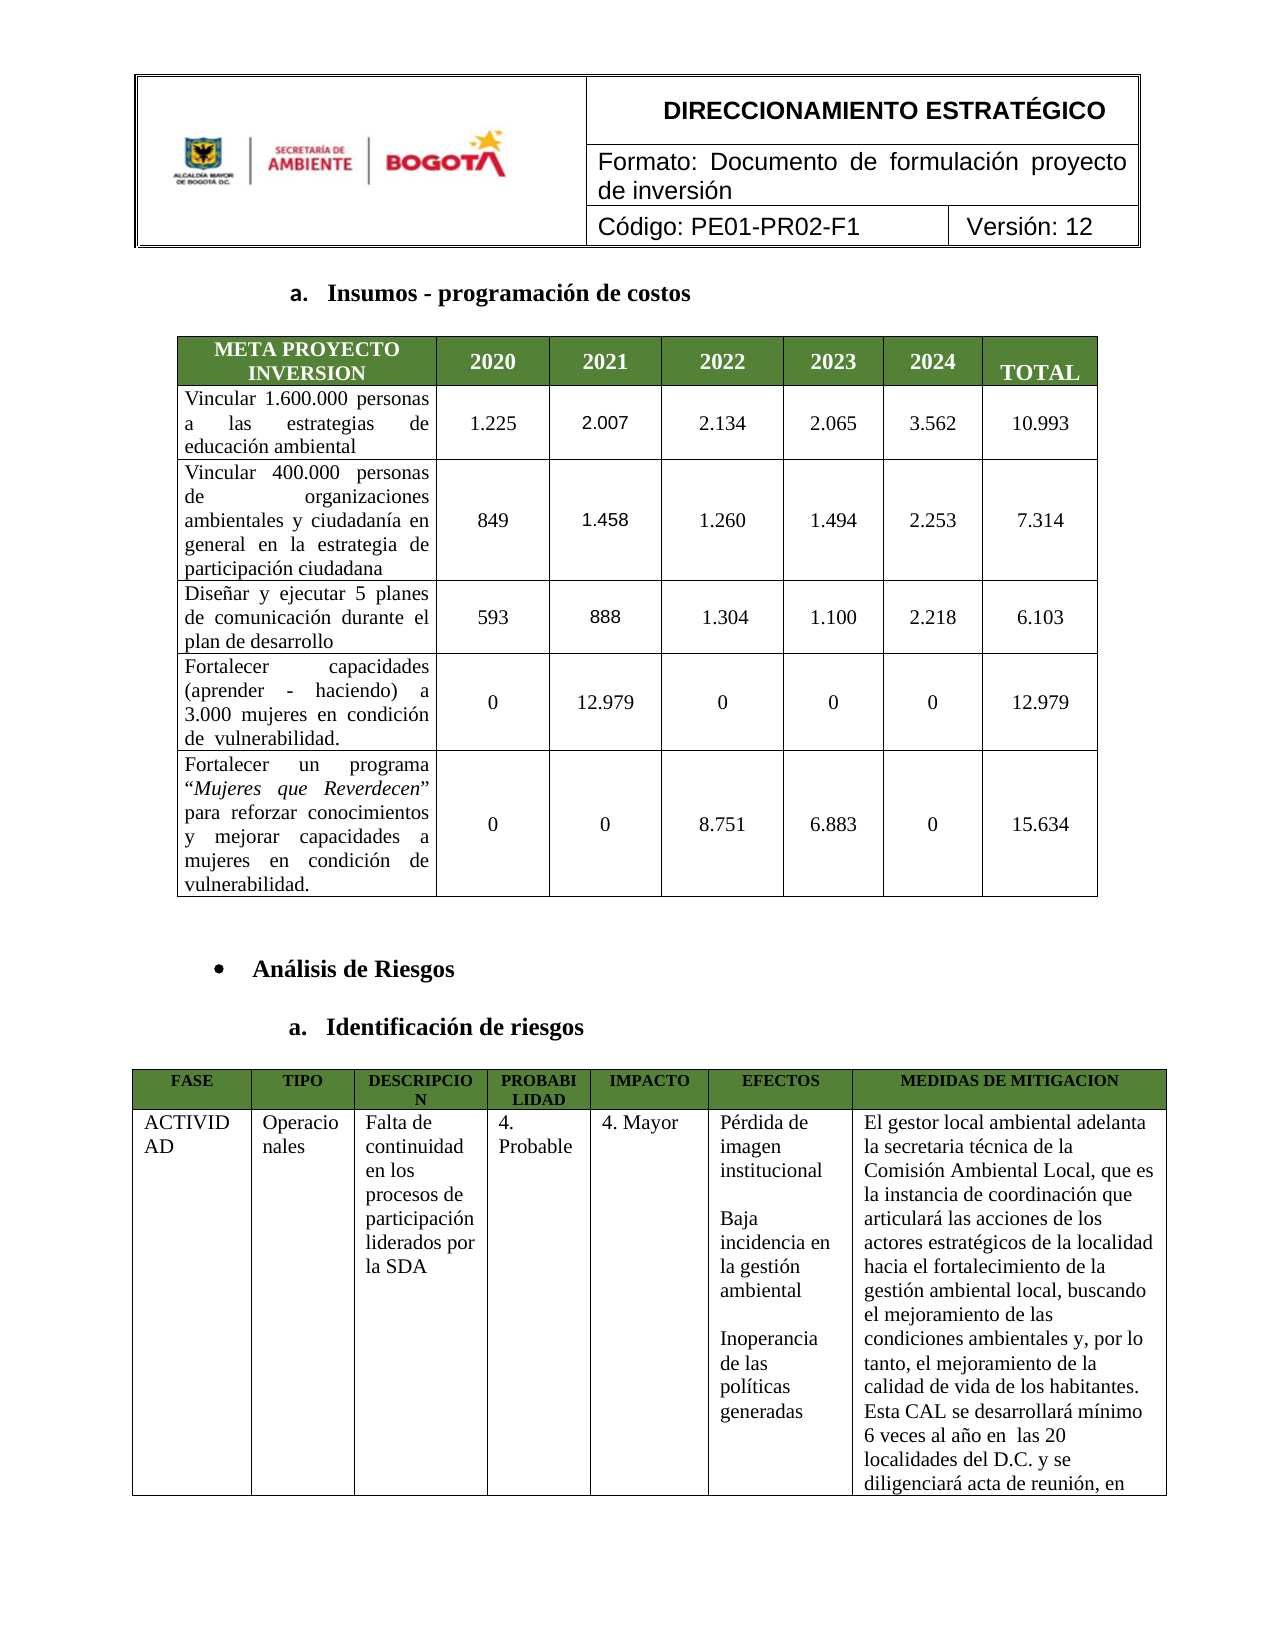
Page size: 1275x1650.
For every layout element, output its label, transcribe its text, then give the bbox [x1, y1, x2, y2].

table_header META PROYECTO INVERSION [178, 337, 436, 385]
table_cell 0 [550, 751, 661, 896]
table_cell 3.562 [884, 386, 982, 458]
table_cell ACTIVIDAD [133, 1110, 251, 1495]
table_header IMPACTO [591, 1070, 708, 1109]
table_cell 1.225 [437, 386, 549, 458]
table_cell 0 [884, 751, 982, 896]
table_header TOTAL [983, 337, 1097, 385]
table_header TIPO [252, 1070, 354, 1109]
table_cell 4. Mayor [591, 1110, 708, 1495]
table_cell 0 [662, 654, 783, 750]
table_cell Vincular 1.600.000 personas a las estrategias de educación ambiental [178, 386, 436, 458]
table_cell 12.979 [550, 654, 661, 750]
table_header DESCRIPCION [355, 1070, 487, 1109]
table_header MEDIDAS DE MITIGACION [853, 1070, 1166, 1109]
table_cell 1.458 [550, 460, 661, 580]
table_cell 1.494 [784, 460, 883, 580]
table_cell 0 [884, 654, 982, 750]
table_cell 4. Probable [488, 1110, 590, 1495]
table_cell 8.751 [662, 751, 783, 896]
table_cell 888 [550, 581, 661, 653]
table_header PROBABILIDAD [488, 1070, 590, 1109]
list Identificación de riesgos [288, 1012, 1098, 1041]
table_cell Vincular 400.000 personas de organizaciones ambientales y ciudadanía en general en la estrategia de participación ciudadana [178, 460, 436, 580]
table_cell 1.100 [784, 581, 883, 653]
table_header FASE [133, 1070, 251, 1109]
picture [147, 102, 538, 219]
table_cell Fortalecer capacidades (aprender - haciendo) a 3.000 mujeres en condición de vulnerabilidad. [178, 654, 436, 750]
table_cell 7.314 [983, 460, 1097, 580]
table_cell 849 [437, 460, 549, 580]
table_header 2022 [662, 337, 783, 385]
table_cell 0 [437, 751, 549, 896]
table_cell 0 [784, 654, 883, 750]
table_cell Falta de continuidad en los procesos de participación liderados por la SDA [355, 1110, 487, 1495]
table_cell 1.304 [662, 581, 783, 653]
table_header 2020 [437, 337, 549, 385]
list Insumos - programación de costos [289, 277, 1098, 307]
table_cell 2.134 [662, 386, 783, 458]
table_cell 2.218 [884, 581, 982, 653]
table_cell 2.065 [784, 386, 883, 458]
table_cell 15.634 [983, 751, 1097, 896]
table_cell 12.979 [983, 654, 1097, 750]
table_header 2021 [550, 337, 661, 385]
table_cell 2.253 [884, 460, 982, 580]
table_cell 10.993 [983, 386, 1097, 458]
table_cell 593 [437, 581, 549, 653]
table_header EFECTOS [709, 1070, 852, 1109]
table_cell Diseñar y ejecutar 5 planes de comunicación durante el plan de desarrollo [178, 581, 436, 653]
table_header 2023 [784, 337, 883, 385]
table_cell Pérdida de imagen institucional Baja incidencia en la gestión ambiental Inoperancia de las políticas generadas [709, 1110, 852, 1495]
table_cell Operacionales [252, 1110, 354, 1495]
table_cell 0 [437, 654, 549, 750]
table_cell 6.883 [784, 751, 883, 896]
table_cell 6.103 [983, 581, 1097, 653]
list Análisis de Riesgos [214, 954, 1098, 983]
table_cell 2.007 [550, 386, 661, 458]
table_cell Fortalecer un programa “Mujeres que Reverdecen” para reforzar conocimientos y mejorar capacidades a mujeres en condición de vulnerabilidad. [178, 751, 436, 896]
table_cell 1.260 [662, 460, 783, 580]
table_header 2024 [884, 337, 982, 385]
